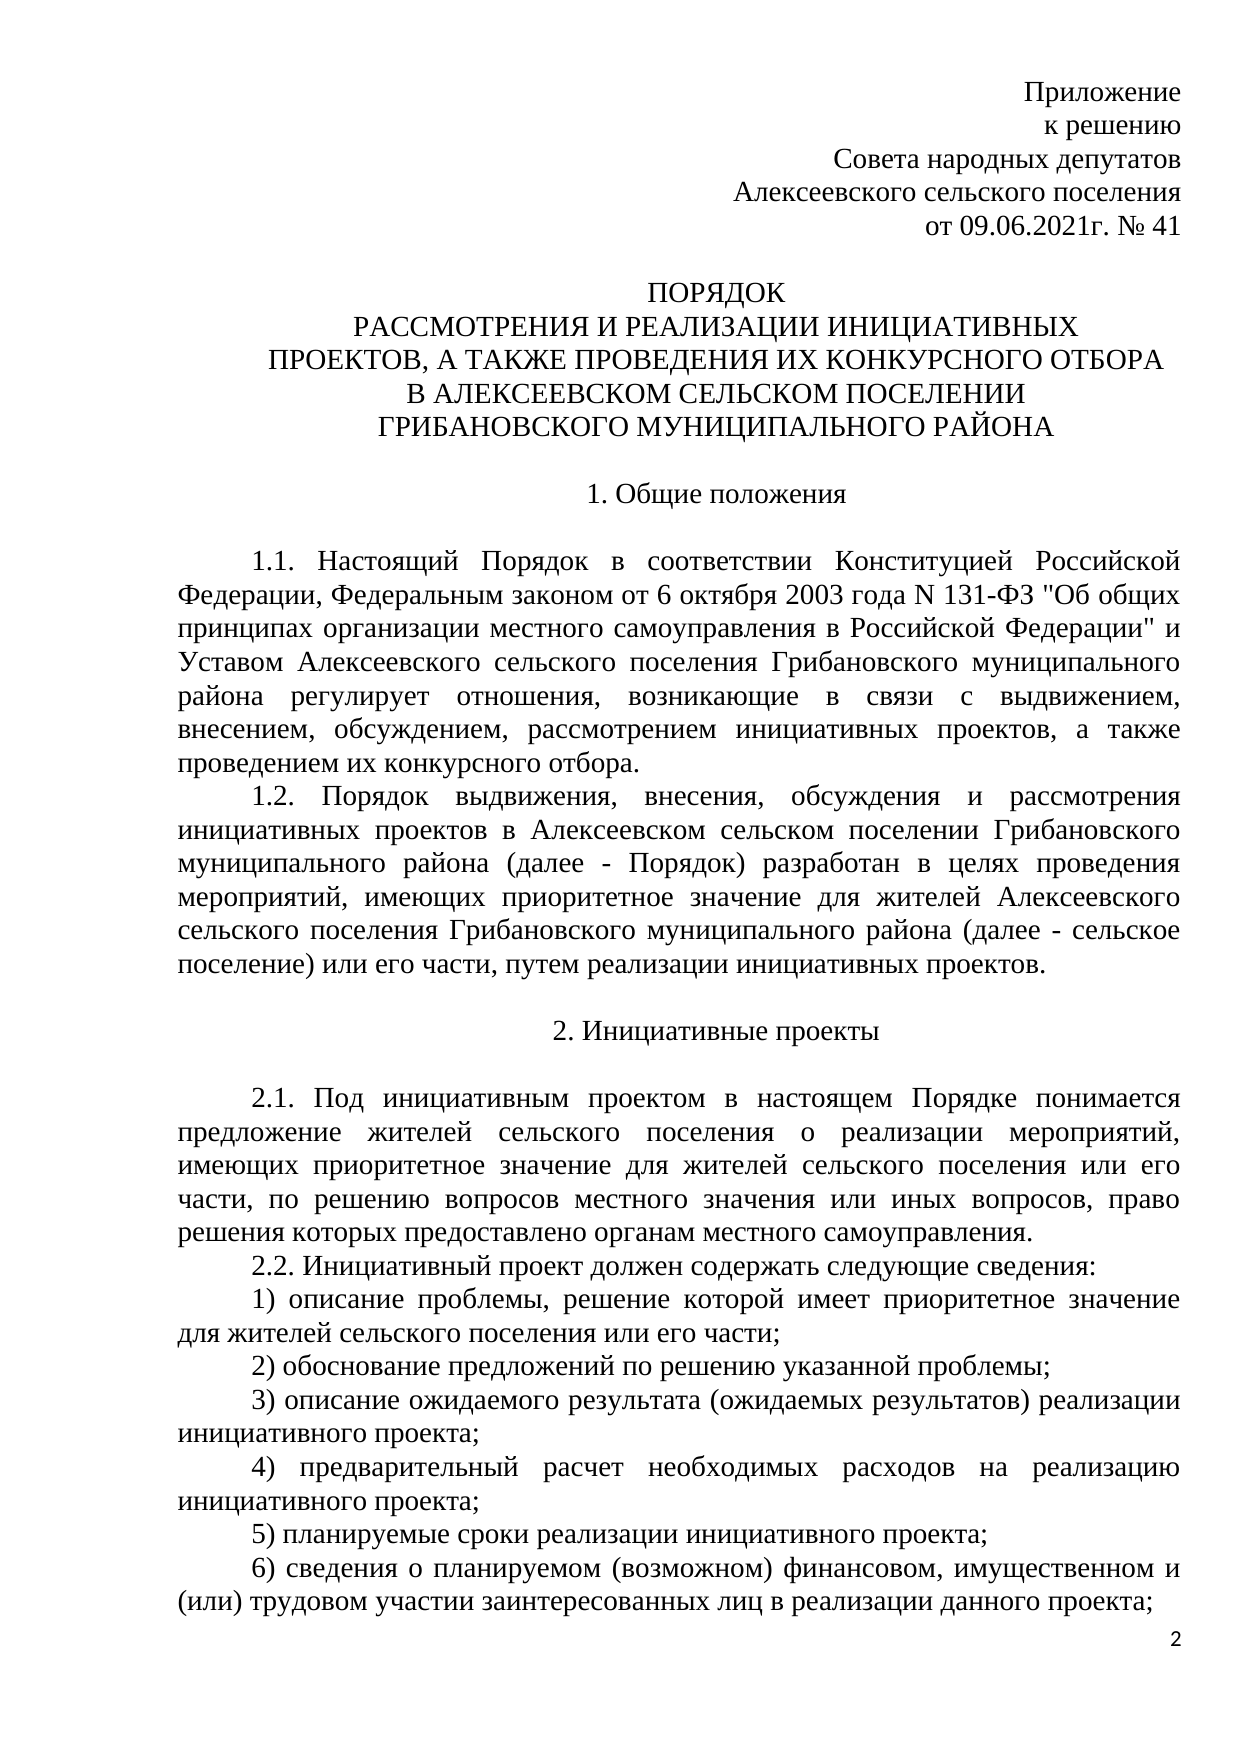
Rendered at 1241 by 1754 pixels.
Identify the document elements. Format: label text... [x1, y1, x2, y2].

title РАССМОТРЕНИЯ И РЕАЛИЗАЦИИ ИНИЦИАТИВНЫХ [177, 309, 1181, 342]
title 1. Общие положения [177, 476, 1181, 510]
title ПОРЯДОК [177, 275, 1181, 309]
text 1.2. Порядок выдвижения, внесения, обсуждения и рассмотрения инициативных проектов в Алексеевском сельском поселении Грибановского муниципального района (далее - Порядок) разработан в целях проведения мероприятий, имеющих приоритетное значение для жителей Алексеевского сельского поселения Грибановского муниципального района (далее - сельское поселение) или его части, путем реализации инициативных проектов. [177, 778, 1181, 979]
title 2. Инициативные проекты [177, 1013, 1181, 1047]
text 4) предварительный расчет необходимых расходов на реализацию инициативного проекта; [177, 1449, 1181, 1516]
text 3) описание ожидаемого результата (ожидаемых результатов) реализации инициативного проекта; [177, 1382, 1181, 1449]
title ГРИБАНОВСКОГО МУНИЦИПАЛЬНОГО РАЙОНА [177, 409, 1181, 443]
text 6) сведения о планируемом (возможном) финансовом, имущественном и (или) трудовом участии заинтересованных лиц в реализации данного проекта; [177, 1550, 1181, 1617]
text к решению [177, 107, 1181, 141]
text 5) планируемые сроки реализации инициативного проекта; [177, 1516, 1181, 1550]
title ПРОЕКТОВ, А ТАКЖЕ ПРОВЕДЕНИЯ ИХ КОНКУРСНОГО ОТБОРА [177, 342, 1181, 376]
text 2.1. Под инициативным проектом в настоящем Порядке понимается предложение жителей сельского поселения о реализации мероприятий, имеющих приоритетное значение для жителей сельского поселения или его части, по решению вопросов местного значения или иных вопросов, право решения которых предоставлено органам местного самоуправления. [177, 1080, 1181, 1248]
text 2.2. Инициативный проект должен содержать следующие сведения: [177, 1248, 1181, 1281]
text Совета народных депутатов [177, 141, 1181, 174]
text 1) описание проблемы, решение которой имеет приоритетное значение для жителей сельского поселения или его части; [177, 1281, 1181, 1348]
text 2) обоснование предложений по решению указанной проблемы; [177, 1348, 1181, 1382]
text Приложение [177, 74, 1181, 107]
text Алексеевского сельского поселения [177, 174, 1181, 208]
text 1.1. Настоящий Порядок в соответствии Конституцией Российской Федерации, Федеральным законом от 6 октября 2003 года N 131-ФЗ "Об общих принципах организации местного самоуправления в Российской Федерации" и Уставом Алексеевского сельского поселения Грибановского муниципального района регулирует отношения, возникающие в связи с выдвижением, внесением, обсуждением, рассмотрением инициативных проектов, а также проведением их конкурсного отбора. [177, 543, 1181, 778]
text от 09.06.2021г. № 41 [177, 208, 1181, 242]
title В АЛЕКСЕЕВСКОМ СЕЛЬСКОМ ПОСЕЛЕНИИ [177, 376, 1181, 409]
